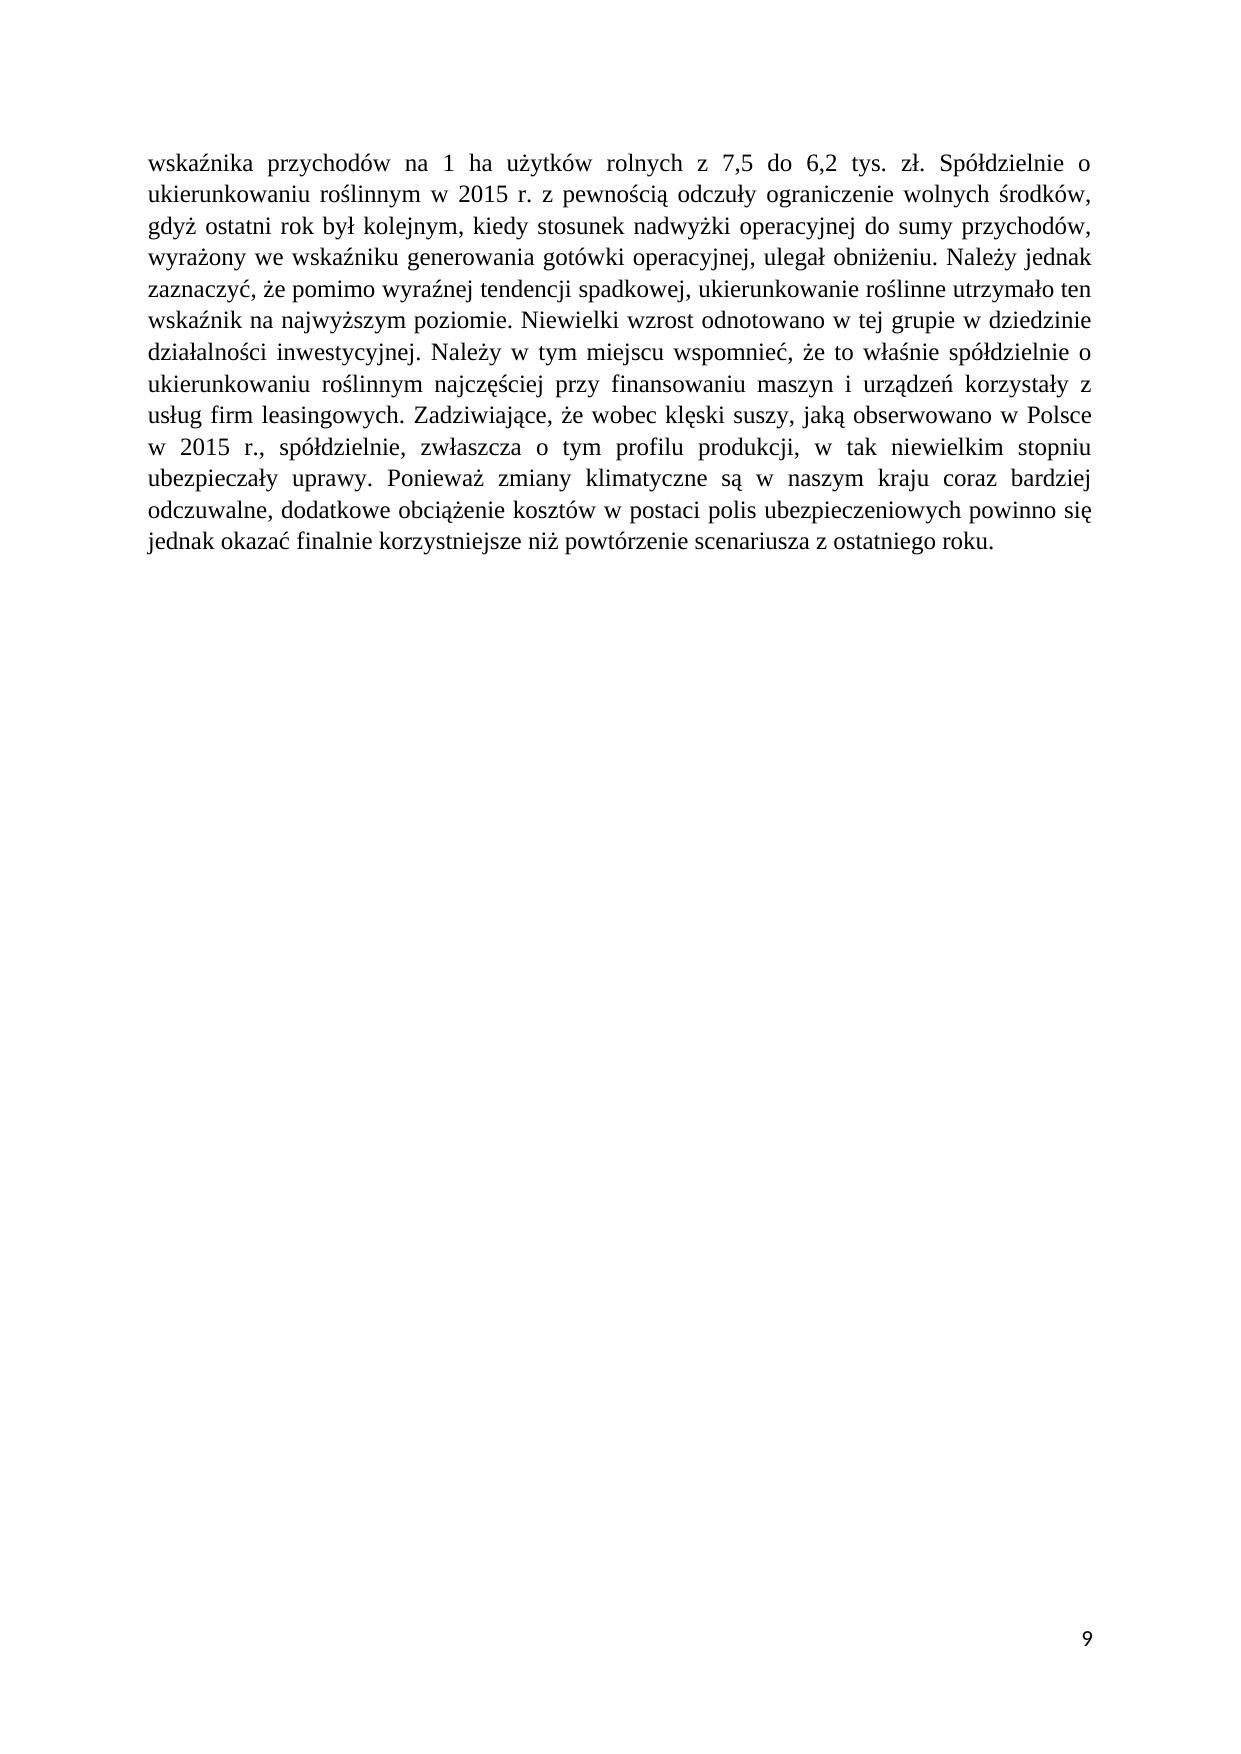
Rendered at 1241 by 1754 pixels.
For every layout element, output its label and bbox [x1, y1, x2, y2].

text [148, 148, 1092, 555]
